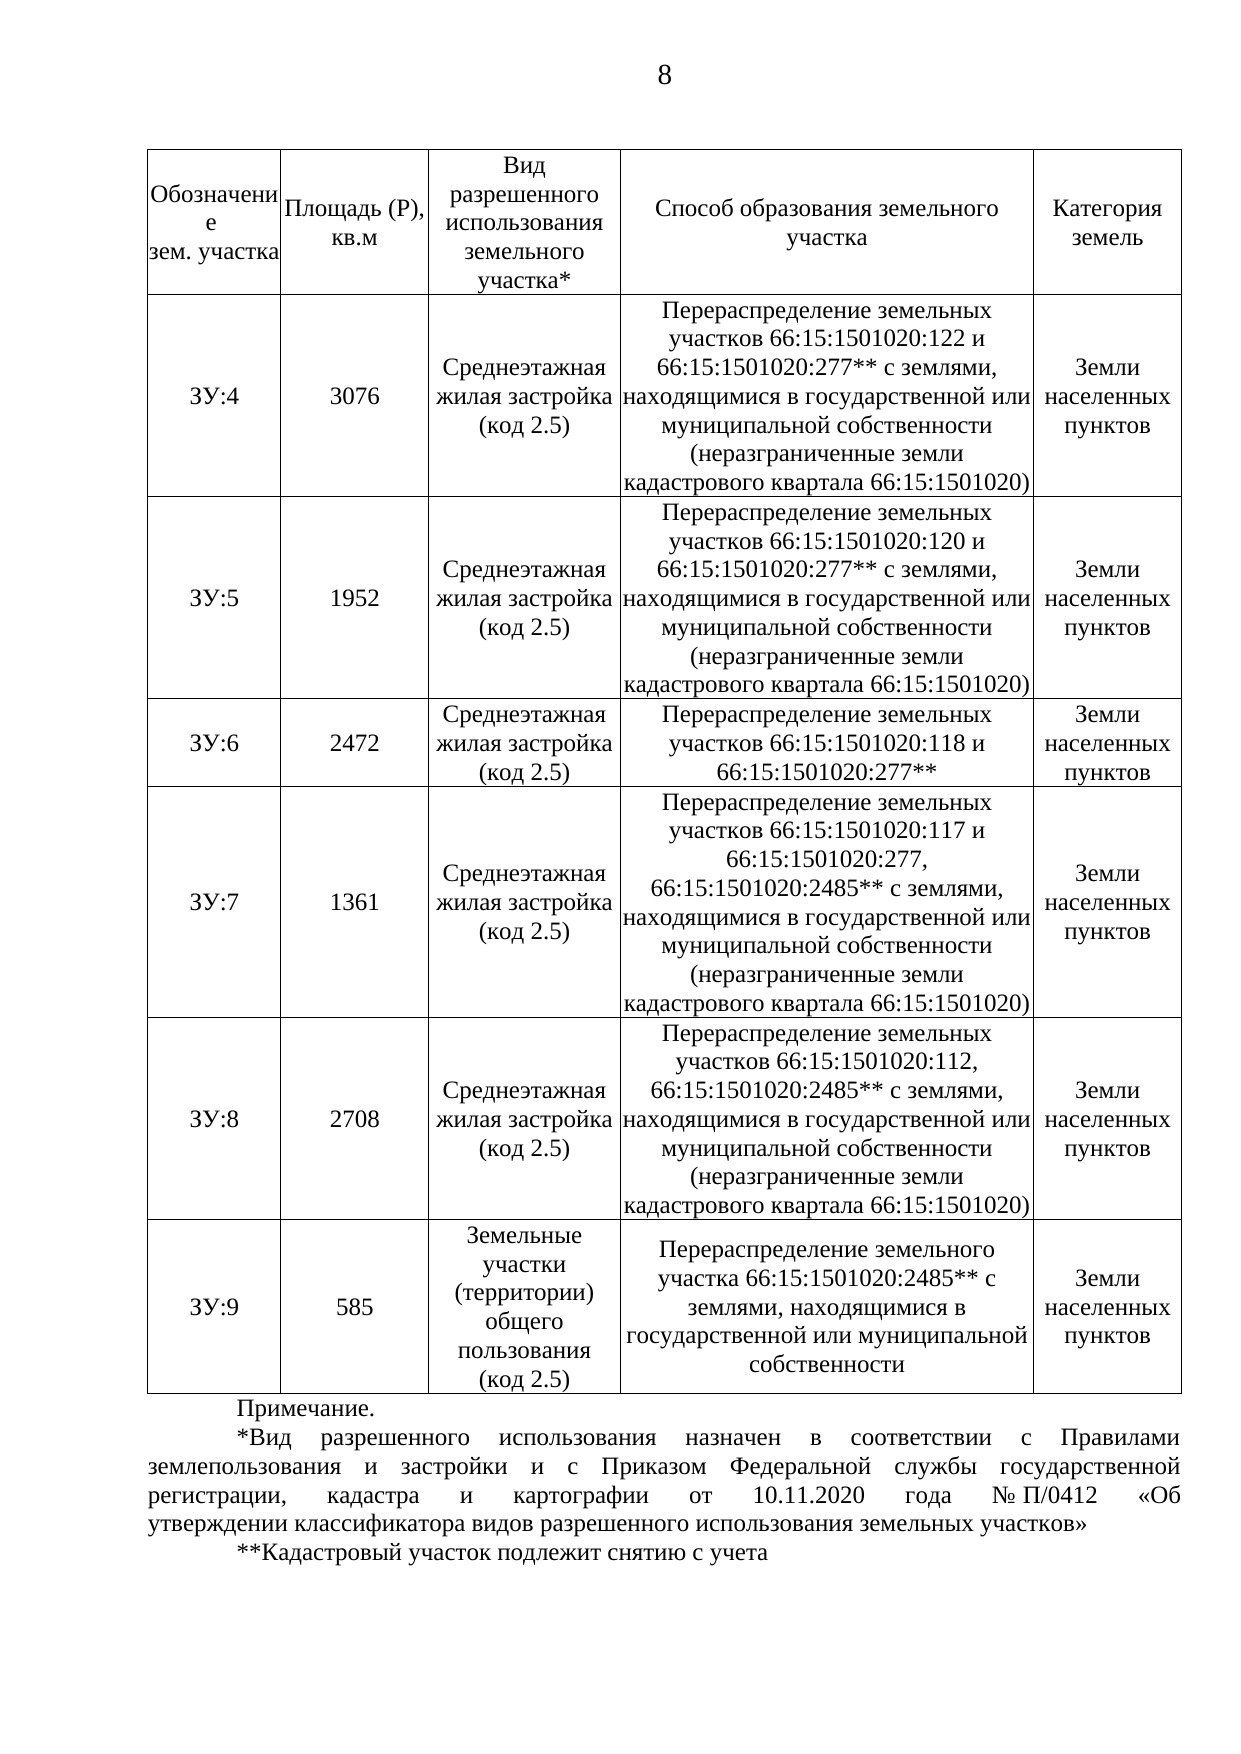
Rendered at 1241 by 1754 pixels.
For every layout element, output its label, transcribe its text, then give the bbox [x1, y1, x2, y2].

table_cell Земли населенных пунктов [1034, 1018, 1181, 1219]
table_header Обозначение зем. участка [148, 150, 280, 294]
table_cell ЗУ:5 [148, 497, 280, 698]
table_cell 1952 [281, 497, 428, 698]
table_cell 3076 [281, 295, 428, 496]
table_cell Среднеэтажная жилая застройка (код 2.5) [429, 787, 620, 1017]
table_cell Земли населенных пунктов [1034, 295, 1181, 496]
table_cell Перераспределение земельных участков 66:15:1501020:120 и 66:15:1501020:277** с землями, находящимися в государственной или муниципальной собственности (неразграниченные земли кадастрового квартала 66:15:1501020) [621, 497, 1033, 698]
table_cell Перераспределение земельных участков 66:15:1501020:112, 66:15:1501020:2485** с землями, находящимися в государственной или муниципальной собственности (неразграниченные земли кадастрового квартала 66:15:1501020) [621, 1018, 1033, 1219]
text *Вид разрешенного использования назначен в соответствии с Правилами землепользования и застройки и с Приказом Федеральной службы государственной регистрации, кадастра и картографии от 10.11.2020 года № П/0412 «Об утверждении классификатора видов разрешенного использования земельных участков» [148, 1422, 1181, 1537]
table_cell 1361 [281, 787, 428, 1017]
table_cell 585 [281, 1220, 428, 1392]
table_header Способ образования земельного участка [621, 150, 1033, 294]
table_cell ЗУ:9 [148, 1220, 280, 1392]
table_cell 2472 [281, 699, 428, 786]
table_cell Земли населенных пунктов [1034, 497, 1181, 698]
table_cell Земли населенных пунктов [1034, 699, 1181, 786]
table_cell Земельные участки (территории) общего пользования (код 2.5) [429, 1220, 620, 1392]
table_header Вид разрешенного использования земельного участка* [429, 150, 620, 294]
table_cell ЗУ:6 [148, 699, 280, 786]
table_cell Перераспределение земельных участков 66:15:1501020:122 и 66:15:1501020:277** с землями, находящимися в государственной или муниципальной собственности (неразграниченные земли кадастрового квартала 66:15:1501020) [621, 295, 1033, 496]
table_header Площадь (Р), кв.м [281, 150, 428, 294]
table_header Категория земель [1034, 150, 1181, 294]
table_cell Среднеэтажная жилая застройка (код 2.5) [429, 699, 620, 786]
table_cell Перераспределение земельного участка 66:15:1501020:2485** с землями, находящимися в государственной или муниципальной собственности [621, 1220, 1033, 1392]
table_cell ЗУ:4 [148, 295, 280, 496]
table_cell Земли населенных пунктов [1034, 787, 1181, 1017]
table_cell Среднеэтажная жилая застройка (код 2.5) [429, 1018, 620, 1219]
table_cell ЗУ:7 [148, 787, 280, 1017]
text Примечание. [148, 1394, 1181, 1422]
text **Кадастровый участок подлежит снятию с учета [148, 1537, 1181, 1566]
table_cell ЗУ:8 [148, 1018, 280, 1219]
table_cell Среднеэтажная жилая застройка (код 2.5) [429, 497, 620, 698]
table_cell Перераспределение земельных участков 66:15:1501020:118 и 66:15:1501020:277** [621, 699, 1033, 786]
table_cell Перераспределение земельных участков 66:15:1501020:117 и 66:15:1501020:277, 66:15:1501020:2485** с землями, находящимися в государственной или муниципальной собственности (неразграниченные земли кадастрового квартала 66:15:1501020) [621, 787, 1033, 1017]
table_cell 2708 [281, 1018, 428, 1219]
table_cell Среднеэтажная жилая застройка (код 2.5) [429, 295, 620, 496]
table_cell Земли населенных пунктов [1034, 1220, 1181, 1392]
